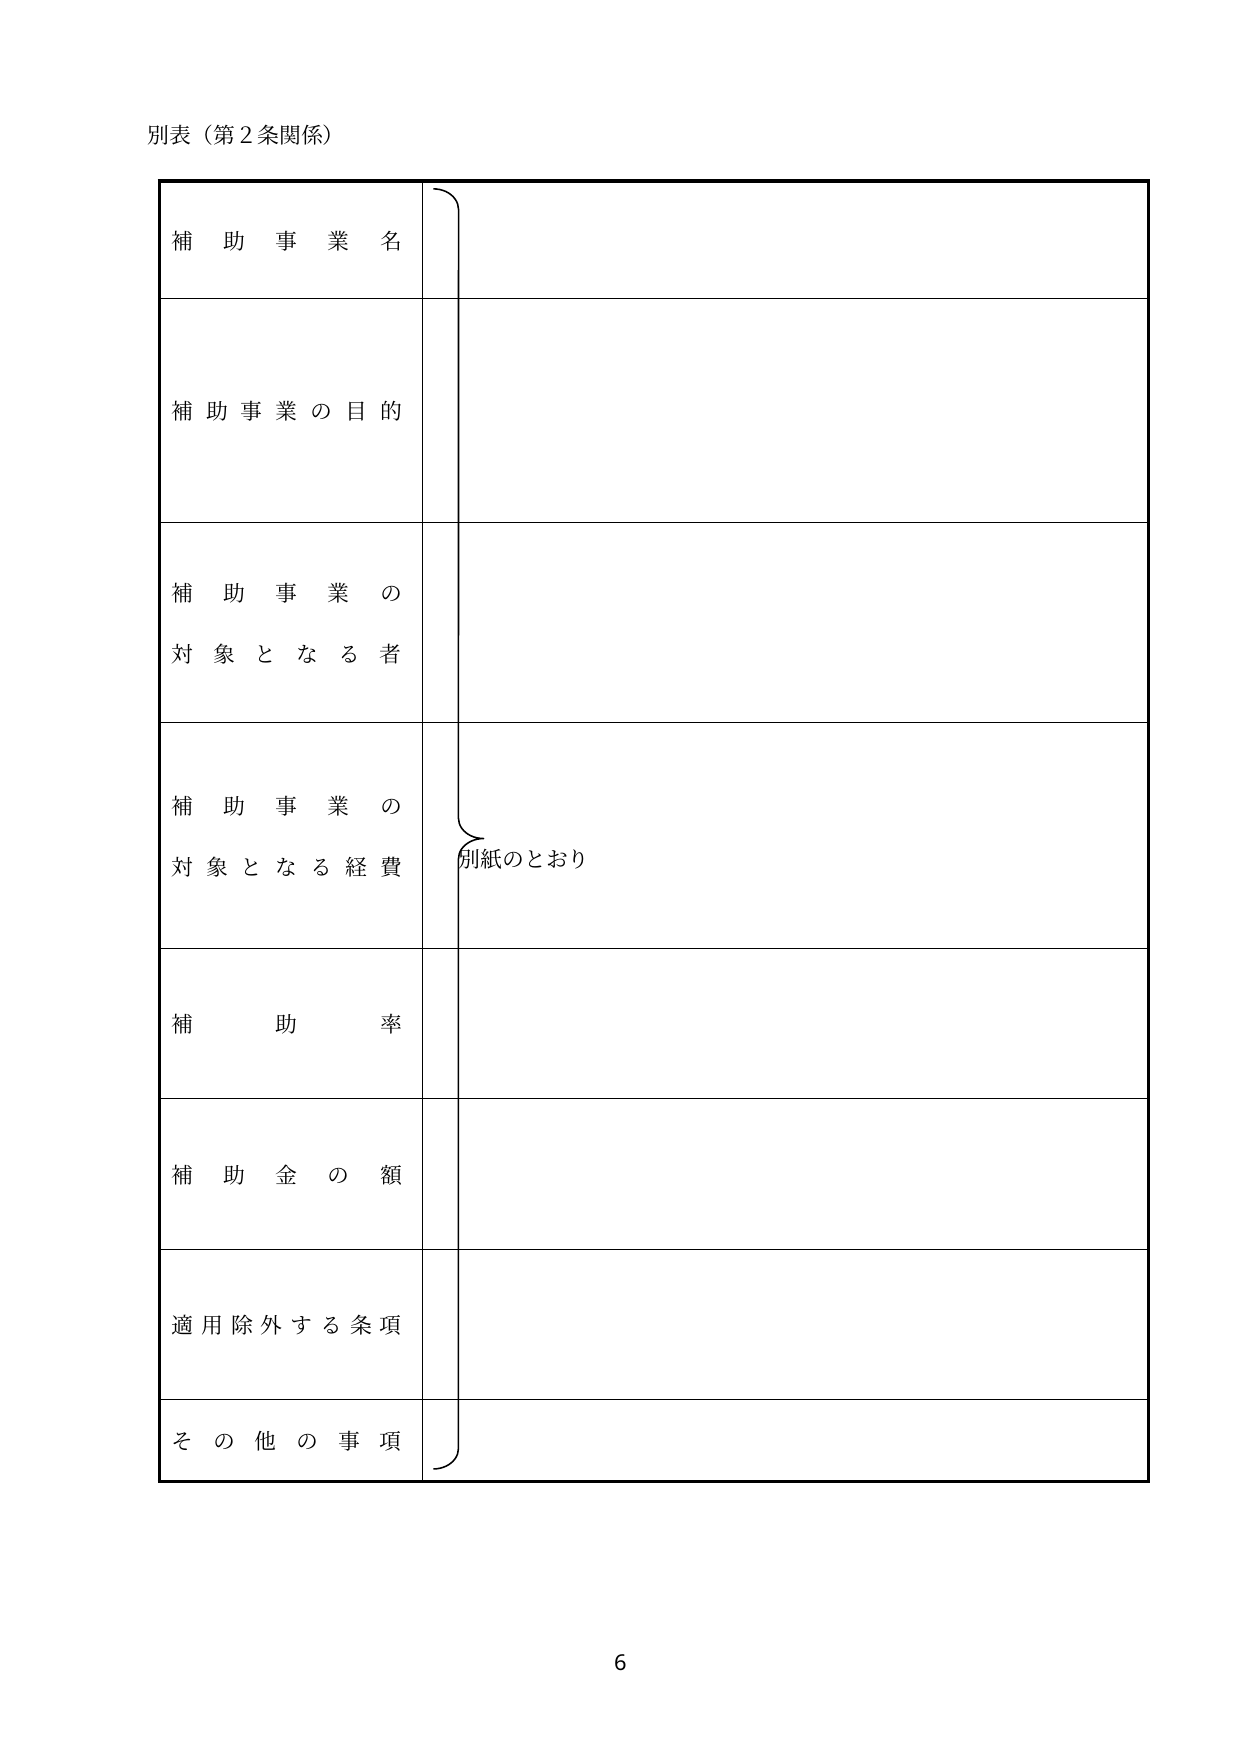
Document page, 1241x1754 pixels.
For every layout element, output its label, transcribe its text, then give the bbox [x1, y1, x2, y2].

table_cell [423, 1400, 1147, 1480]
table_cell 補助金の額 [161, 1099, 422, 1248]
table_cell 別紙のとおり [460, 723, 1147, 948]
table_cell [423, 1099, 457, 1248]
table_cell [460, 299, 1147, 522]
table_cell [460, 523, 1147, 722]
table_cell 補助率 [161, 949, 422, 1098]
text 別表（第２条関係） [148, 118, 1092, 149]
table_cell 適用除外する条項 [161, 1250, 422, 1399]
table_cell その他の事項 [161, 1400, 422, 1480]
table_cell [423, 949, 457, 1098]
table_cell [460, 949, 1147, 1098]
table_cell 別紙のとおり [423, 723, 474, 948]
table_header [423, 183, 1147, 297]
table_cell 補助事業の 対象となる経費 [161, 723, 422, 948]
table_header 補助事業名 [161, 183, 422, 297]
table_cell [423, 299, 457, 522]
table_cell [460, 1099, 1147, 1248]
table_cell 補助事業の 対象となる者 [161, 523, 422, 722]
table_cell [423, 1250, 457, 1399]
table_cell [460, 1250, 1147, 1399]
table_cell [423, 523, 457, 722]
table_cell 補助事業の目的 [161, 299, 422, 522]
